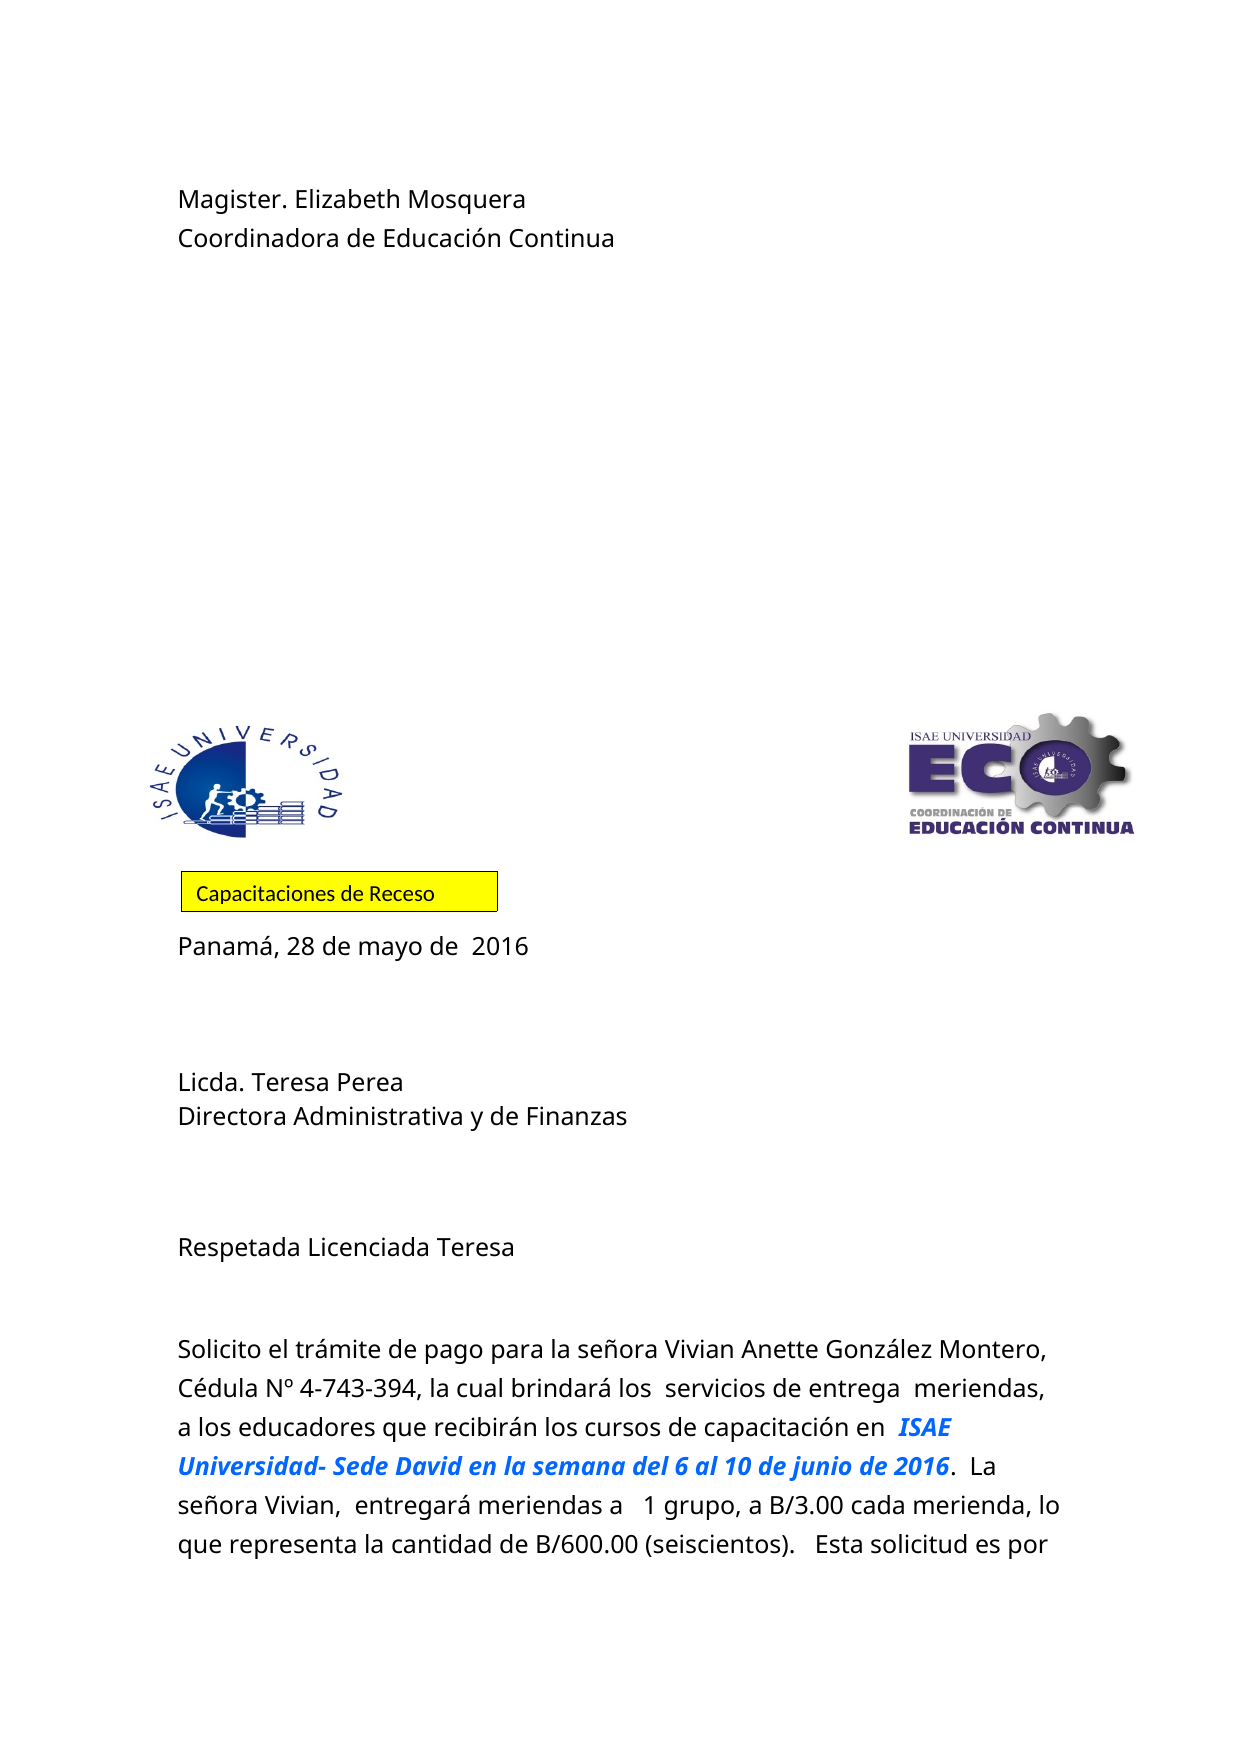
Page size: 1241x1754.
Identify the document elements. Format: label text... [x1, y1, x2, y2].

text Panamá, 28 de mayo de 2016 [177, 929, 1063, 963]
text Directora Administrativa y de Finanzas [177, 1099, 1063, 1133]
text Respetada Licenciada Teresa [177, 1229, 1063, 1263]
text Magister. Elizabeth Mosquera [177, 182, 1063, 216]
picture [903, 708, 1143, 841]
text Coordinadora de Educación Continua [177, 221, 1063, 255]
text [177, 1331, 1063, 1561]
text Licda. Teresa Perea [177, 1065, 1063, 1099]
picture [140, 708, 350, 855]
